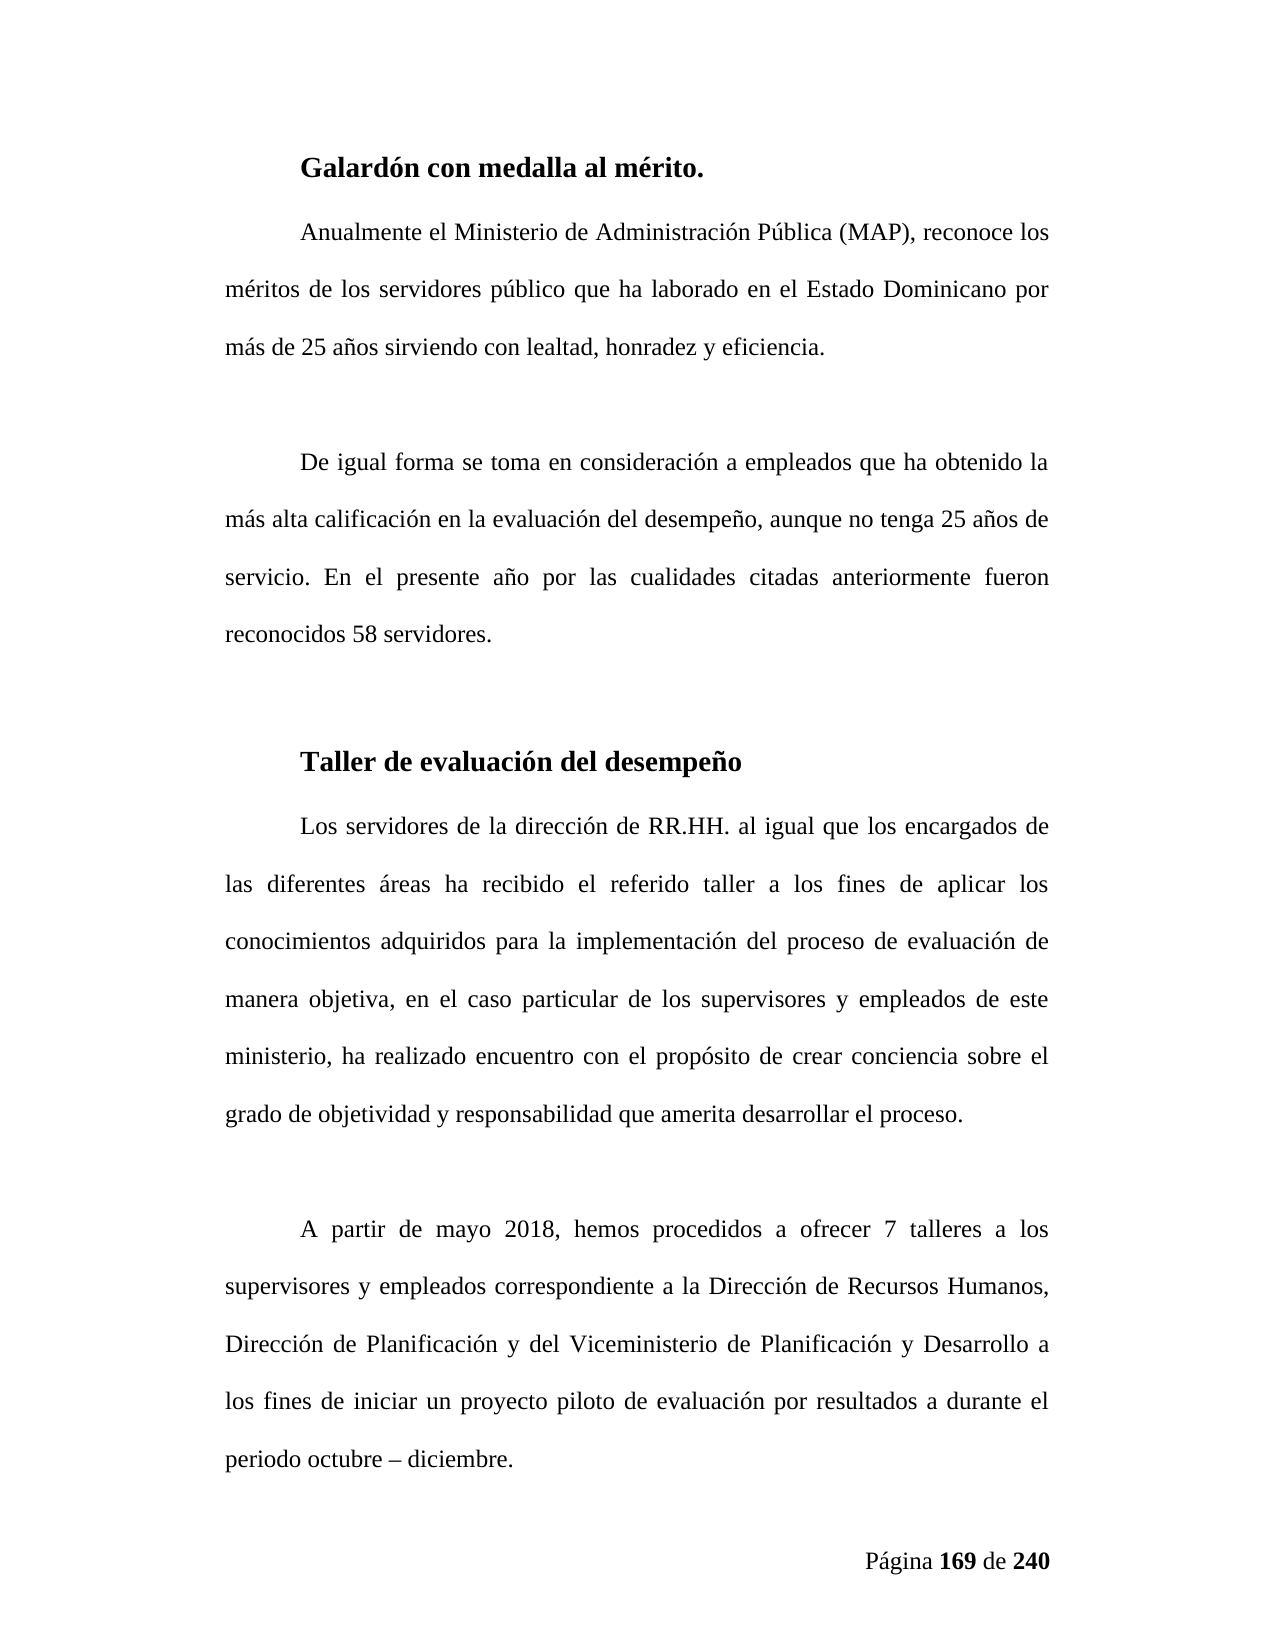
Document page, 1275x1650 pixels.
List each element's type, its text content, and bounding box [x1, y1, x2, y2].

list Taller de evaluación del desempeño [225, 744, 1050, 778]
list Anualmente el Ministerio de Administración Pública (MAP), reconoce los méritos de los servidores público que ha laborado en el Estado Dominicano por más de 25 años sirviendo con lealtad, honradez y eficiencia. [225, 217, 1050, 361]
list Galardón con medalla al mérito. [225, 150, 1050, 183]
text Los servidores de la dirección de RR.HH. al igual que los encargados de las diferentes áreas ha recibido el referido taller a los fines de aplicar los conocimientos adquiridos para la implementación del proceso de evaluación de manera objetiva, en el caso particular de los supervisores y empleados de este ministerio, ha realizado encuentro con el propósito de crear conciencia sobre el grado de objetividad y responsabilidad que amerita desarrollar el proceso. [225, 811, 1050, 1127]
text De igual forma se toma en consideración a empleados que ha obtenido la más alta calificación en la evaluación del desempeño, aunque no tenga 25 años de servicio. En el presente año por las cualidades citadas anteriormente fueron reconocidos 58 servidores. [225, 447, 1050, 648]
text A partir de mayo 2018, hemos procedidos a ofrecer 7 talleres a los supervisores y empleados correspondiente a la Dirección de Recursos Humanos, Dirección de Planificación y del Viceministerio de Planificación y Desarrollo a los fines de iniciar un proyecto piloto de evaluación por resultados a durante el periodo octubre – diciembre. [225, 1214, 1050, 1472]
